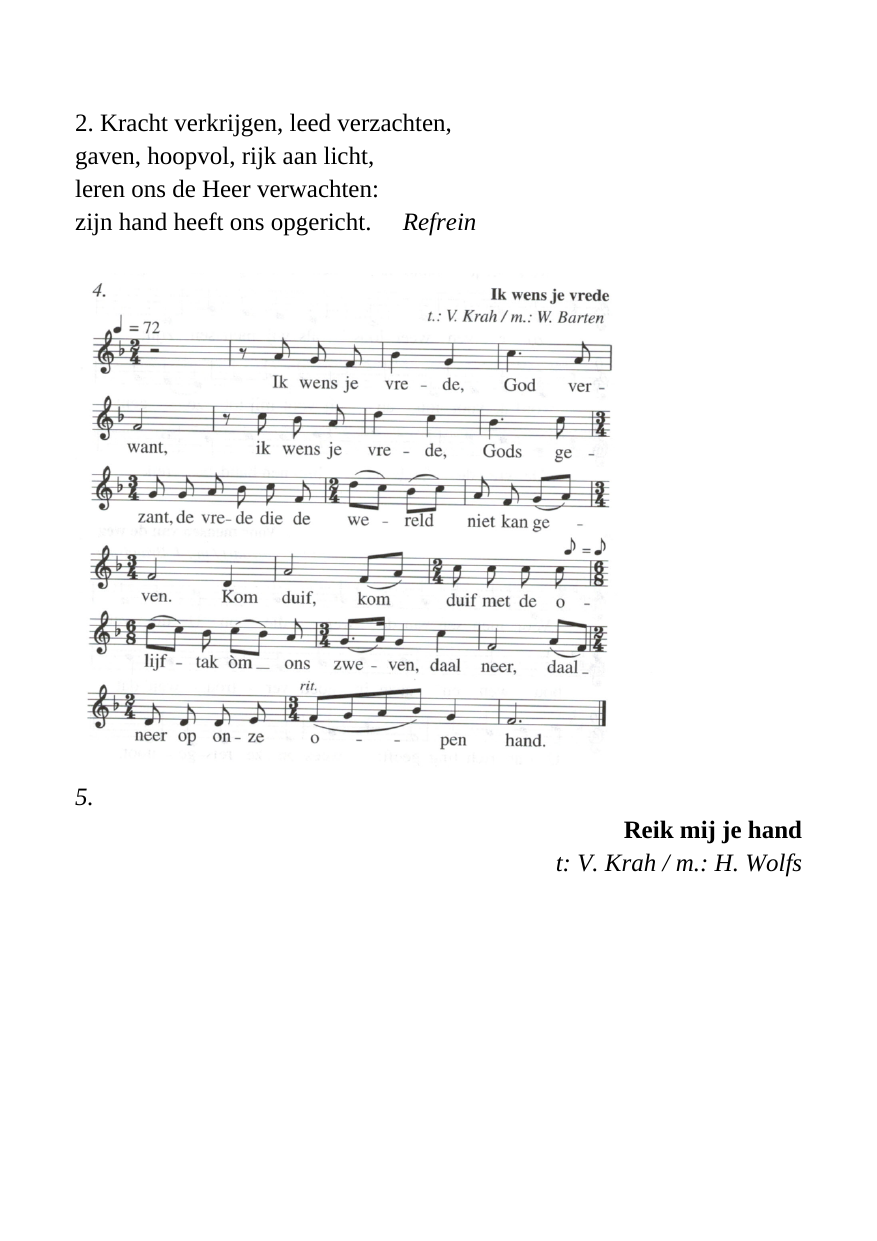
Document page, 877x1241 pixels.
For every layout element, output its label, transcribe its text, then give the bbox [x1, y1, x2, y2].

text leren ons de Heer verwachten: [75, 174, 802, 203]
text Reik mij je hand [75, 815, 802, 844]
text t: V. Krah / m.: H. Wolfs [75, 848, 802, 877]
text 2. Kracht verkrijgen, leed verzachten, [75, 108, 802, 137]
picture [75, 273, 655, 778]
text 5. [75, 782, 802, 811]
text gaven, hoopvol, rijk aan licht, [75, 141, 802, 170]
text zijn hand heeft ons opgericht. Refrein [75, 207, 802, 236]
